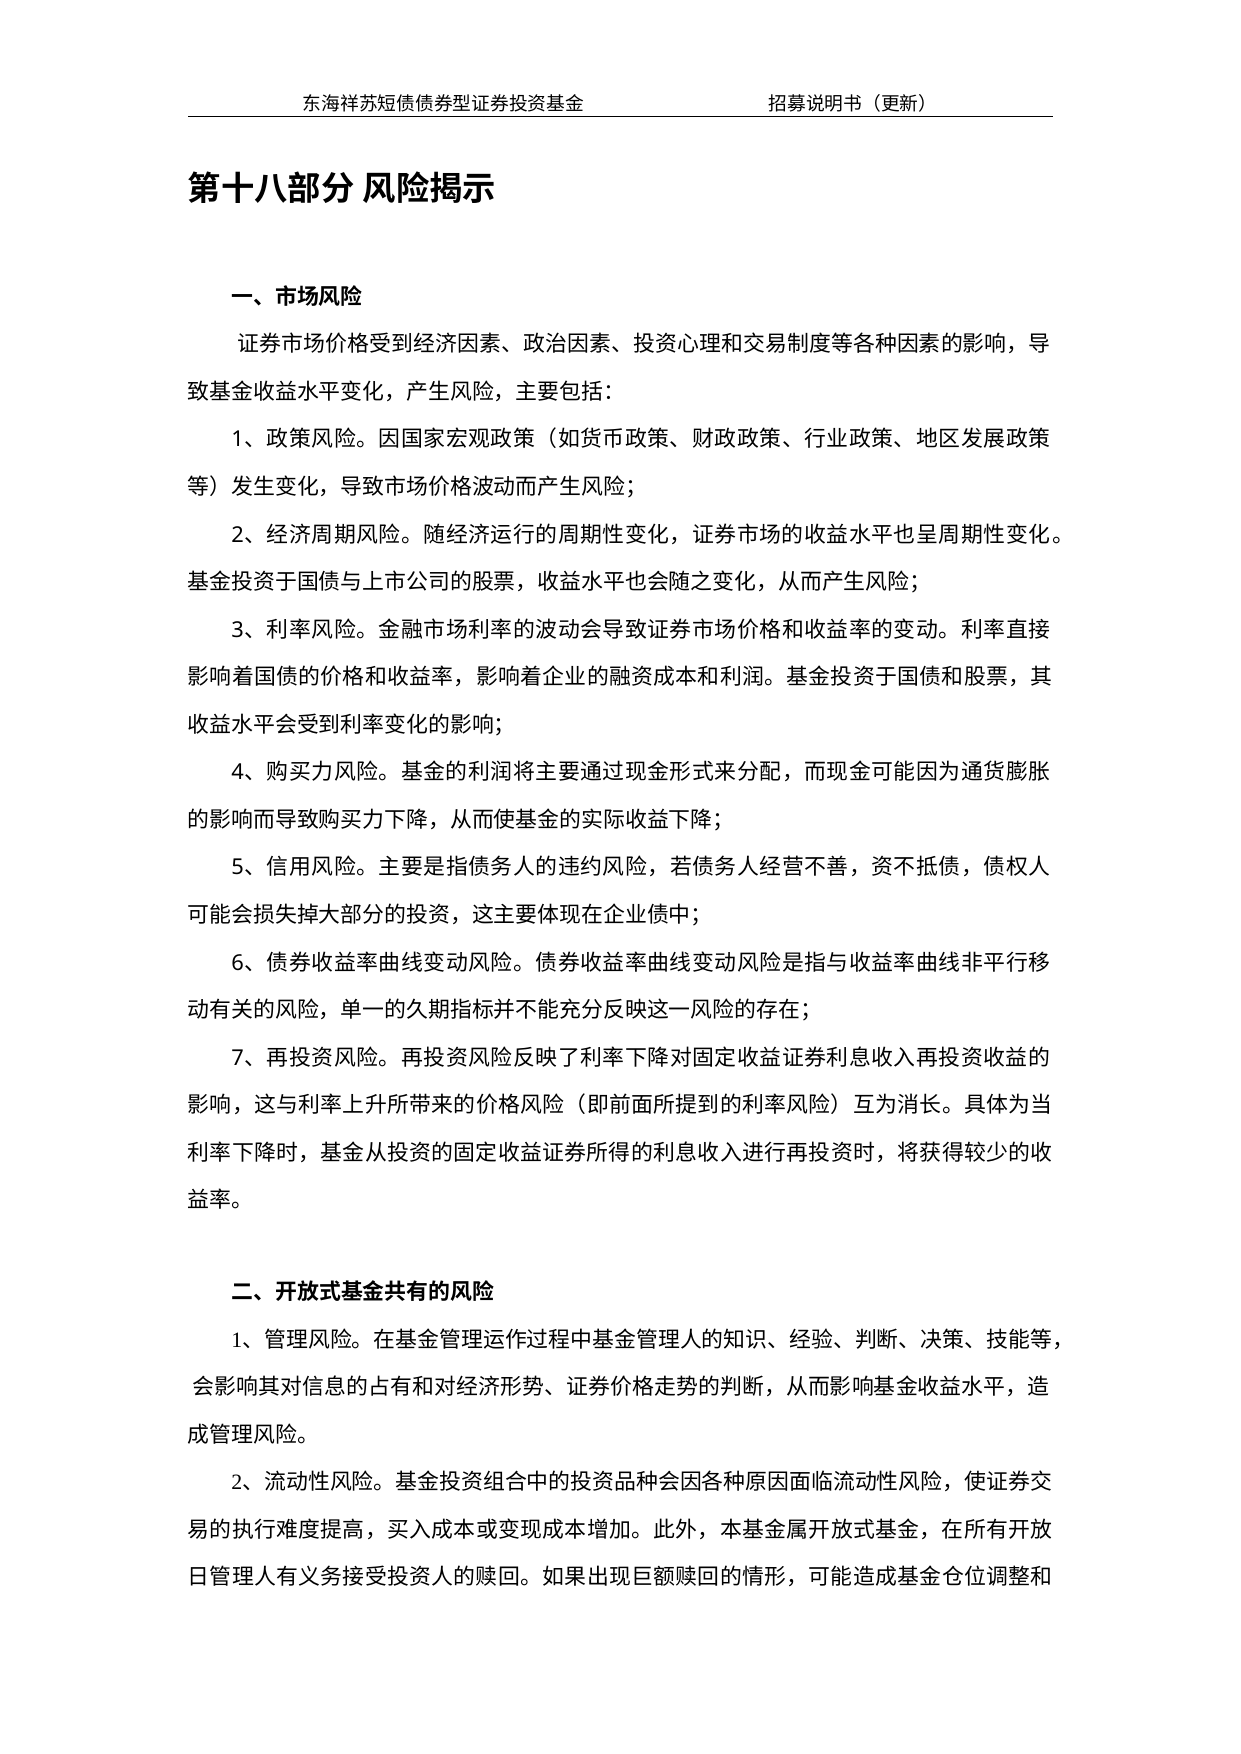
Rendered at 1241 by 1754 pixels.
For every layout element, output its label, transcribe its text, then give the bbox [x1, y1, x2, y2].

text 证券市场价格受到经济因素、政治因素、投资心理和交易制度等各种因素的影响，导致基金收益水平变化，产生风险，主要包括： [187, 326, 1053, 406]
text 5、信用风险。主要是指债务人的违约风险，若债务人经营不善，资不抵债，债权人可能会损失掉大部分的投资，这主要体现在企业债中； [187, 849, 1053, 929]
text 7、再投资风险。再投资风险反映了利率下降对固定收益证券利息收入再投资收益的影响，这与利率上升所带来的价格风险（即前面所提到的利率风险）互为消长。具体为当利率下降时，基金从投资的固定收益证券所得的利息收入进行再投资时，将获得较少的收益率。 [187, 1039, 1053, 1214]
text 1、政策风险。因国家宏观政策（如货币政策、财政政策、行业政策、地区发展政策等）发生变化，导致市场价格波动而产生风险； [187, 421, 1053, 501]
text 2、经济周期风险。随经济运行的周期性变化，证券市场的收益水平也呈周期性变化。基金投资于国债与上市公司的股票，收益水平也会随之变化，从而产生风险； [187, 517, 1053, 596]
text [187, 1464, 1053, 1591]
text 4、购买力风险。基金的利润将主要通过现金形式来分配，而现金可能因为通货膨胀的影响而导致购买力下降，从而使基金的实际收益下降； [187, 754, 1053, 833]
text 二、开放式基金共有的风险 [187, 1274, 1053, 1306]
subtitle 风险揭示 [187, 162, 1053, 210]
text 一、市场风险 [187, 279, 1053, 311]
text 3、利率风险。金融市场利率的波动会导致证券市场价格和收益率的变动。利率直接影响着国债的价格和收益率，影响着企业的融资成本和利润。基金投资于国债和股票，其收益水平会受到利率变化的影响； [187, 612, 1053, 738]
text 1、管理风险。在基金管理运作过程中基金管理人的知识、经验、判断、决策、技能等， 会影响其对信息的占有和对经济形势、证券价格走势的判断，从而影响基金收益水平，造成管理风险。 [187, 1322, 1053, 1448]
text 6、债券收益率曲线变动风险。债券收益率曲线变动风险是指与收益率曲线非平行移动有关的风险，单一的久期指标并不能充分反映这一风险的存在； [187, 944, 1053, 1024]
